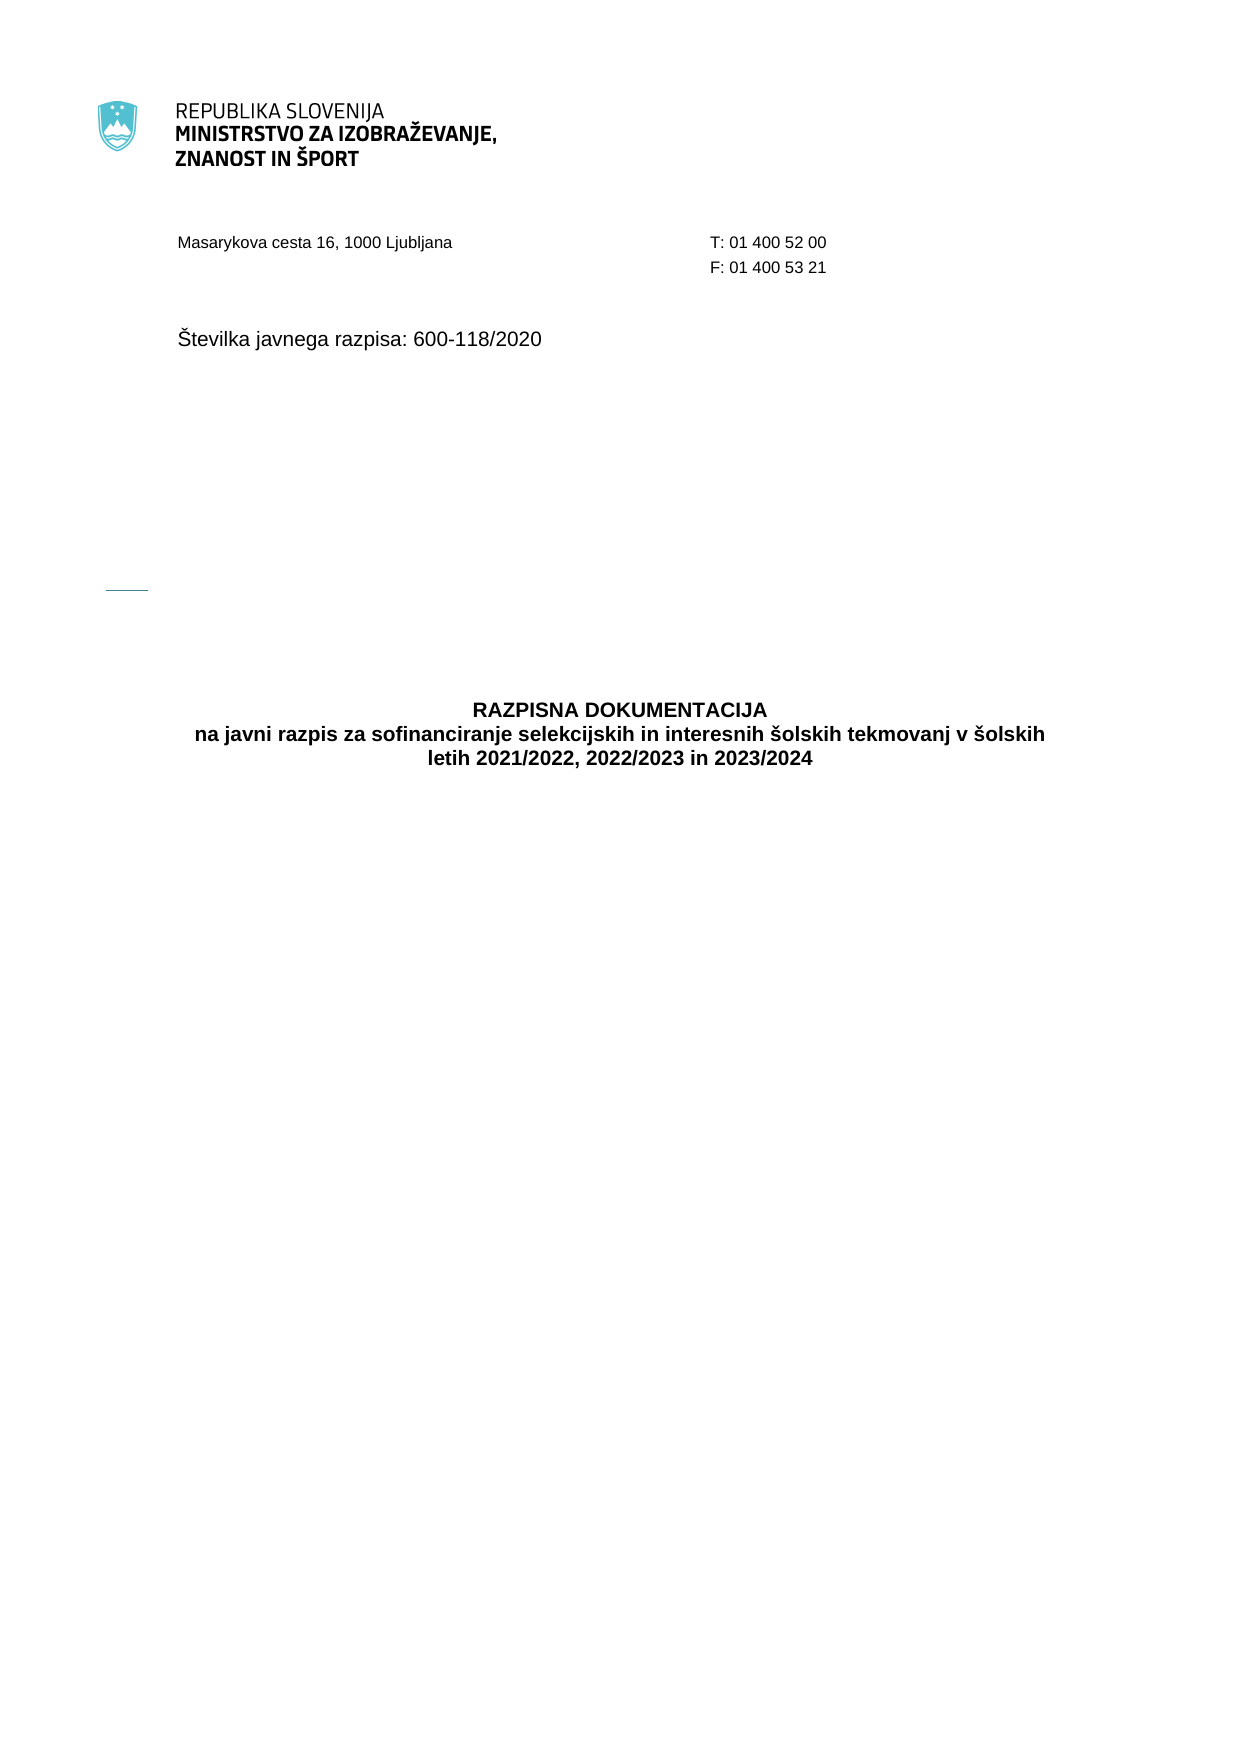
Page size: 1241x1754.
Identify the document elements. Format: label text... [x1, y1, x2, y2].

text na javni razpis za sofinanciranje selekcijskih in interesnih šolskih tekmovanj v šolskih letih 2021/2022, 2022/2023 in 2023/2024 [177, 722, 1063, 770]
picture [97, 101, 496, 166]
text Številka javnega razpisa: 600-118/2020 [177, 327, 1063, 351]
subtitle RAZPISNA DOKUMENTACIJA [177, 698, 1063, 722]
